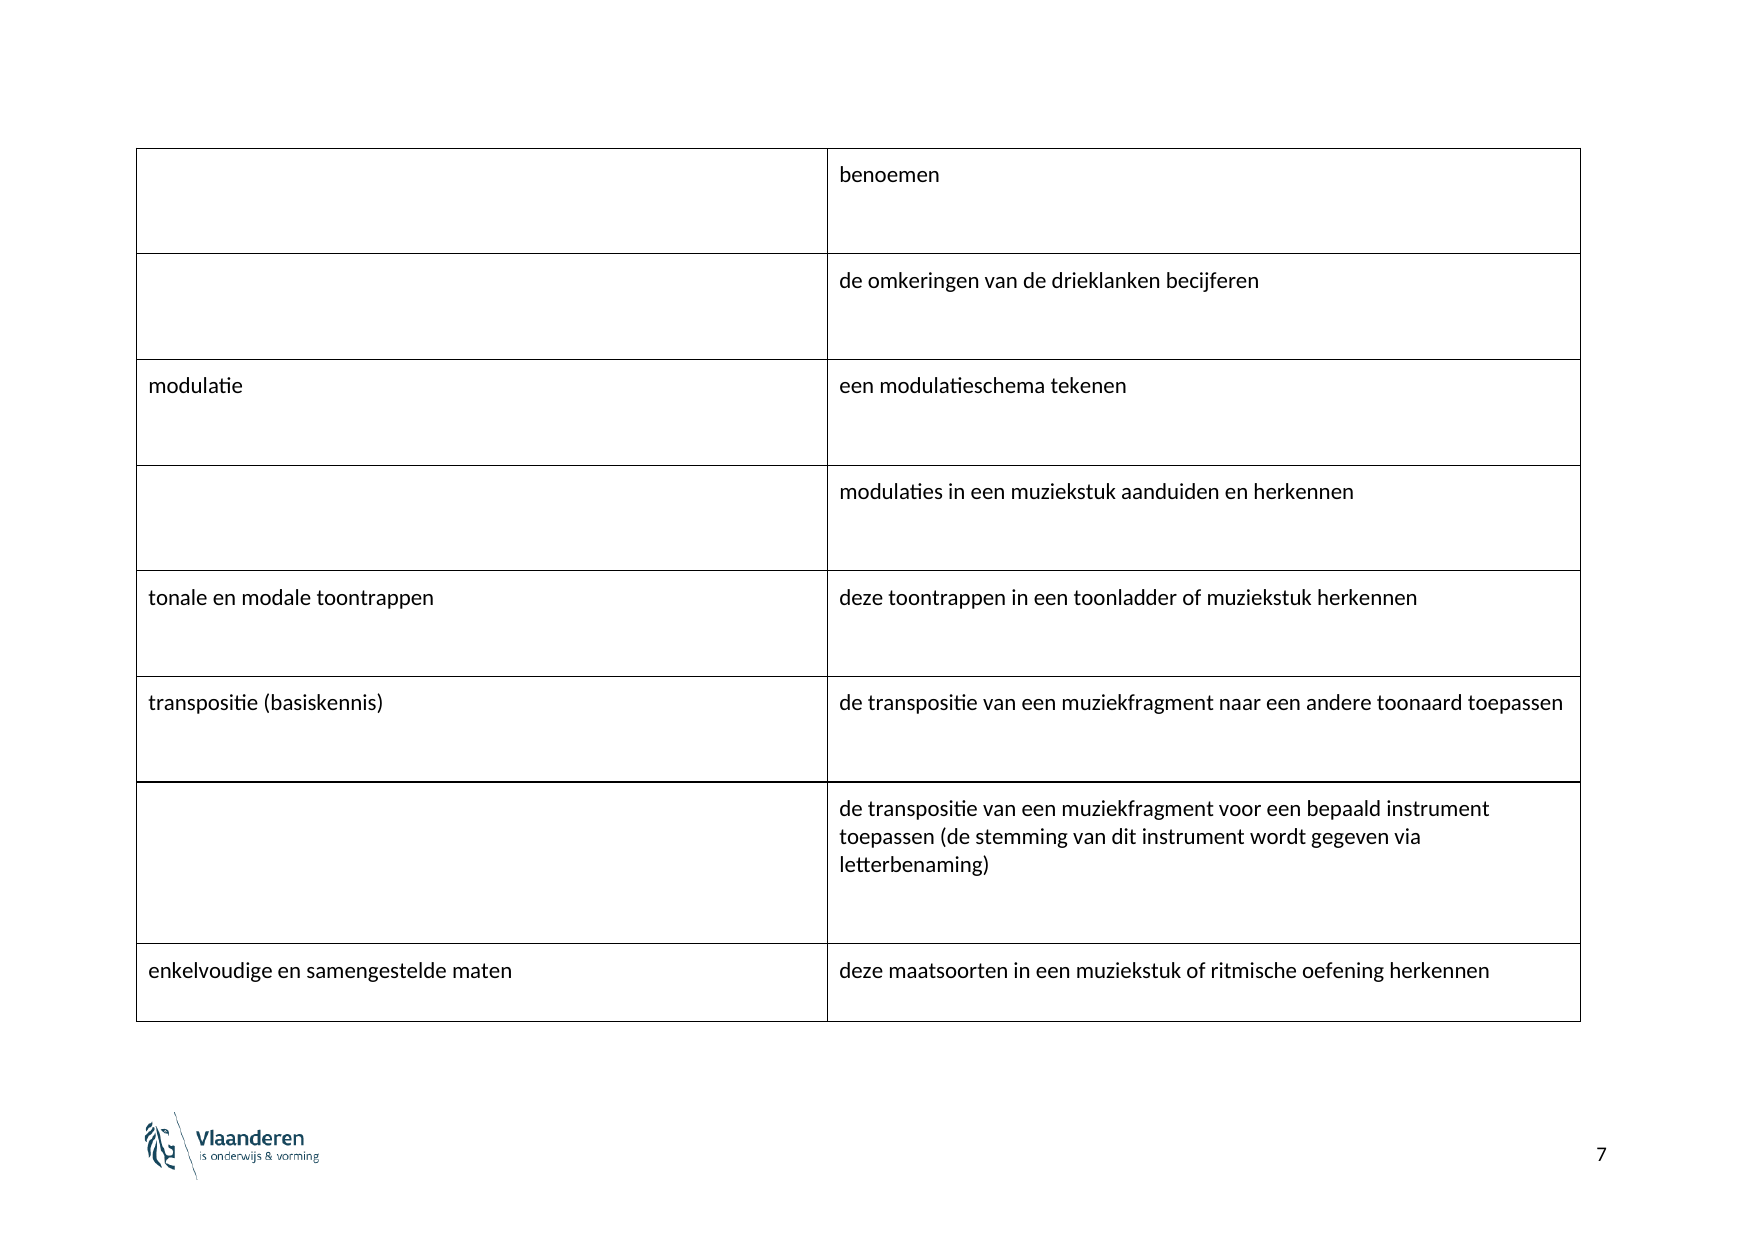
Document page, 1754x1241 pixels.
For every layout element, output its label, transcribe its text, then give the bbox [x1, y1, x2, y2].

table_cell modulaties in een muziekstuk aanduiden en herkennen [828, 466, 1580, 570]
table_cell [137, 149, 827, 253]
table_cell een modulatieschema tekenen [828, 360, 1580, 464]
table_cell [137, 466, 827, 570]
table_cell drieklanken zowel melodisch (horizontaal) als harmonisch (verticaal) benoemen [828, 149, 1580, 253]
table_cell de transpositie van een muziekfragment naar een andere toonaard toepassen [828, 677, 1580, 781]
table_cell deze toontrappen in een toonladder of muziekstuk herkennen [828, 571, 1580, 676]
table_cell [137, 783, 827, 943]
table_cell deze maatsoorten in een muziekstuk of ritmische oefening herkennen [828, 944, 1580, 1021]
table_cell enkelvoudige en samengestelde maten [137, 944, 827, 1021]
table_cell de omkeringen van de drieklanken becijferen [828, 254, 1580, 359]
table_cell [137, 254, 827, 359]
picture [144, 1112, 327, 1180]
table_cell transpositie (basiskennis) [137, 677, 827, 781]
table_cell de transpositie van een muziekfragment voor een bepaald instrument toepassen (de stemming van dit instrument wordt gegeven via letterbenaming) [828, 783, 1580, 943]
table_cell modulatie [137, 360, 827, 464]
table_cell tonale en modale toontrappen [137, 571, 827, 676]
